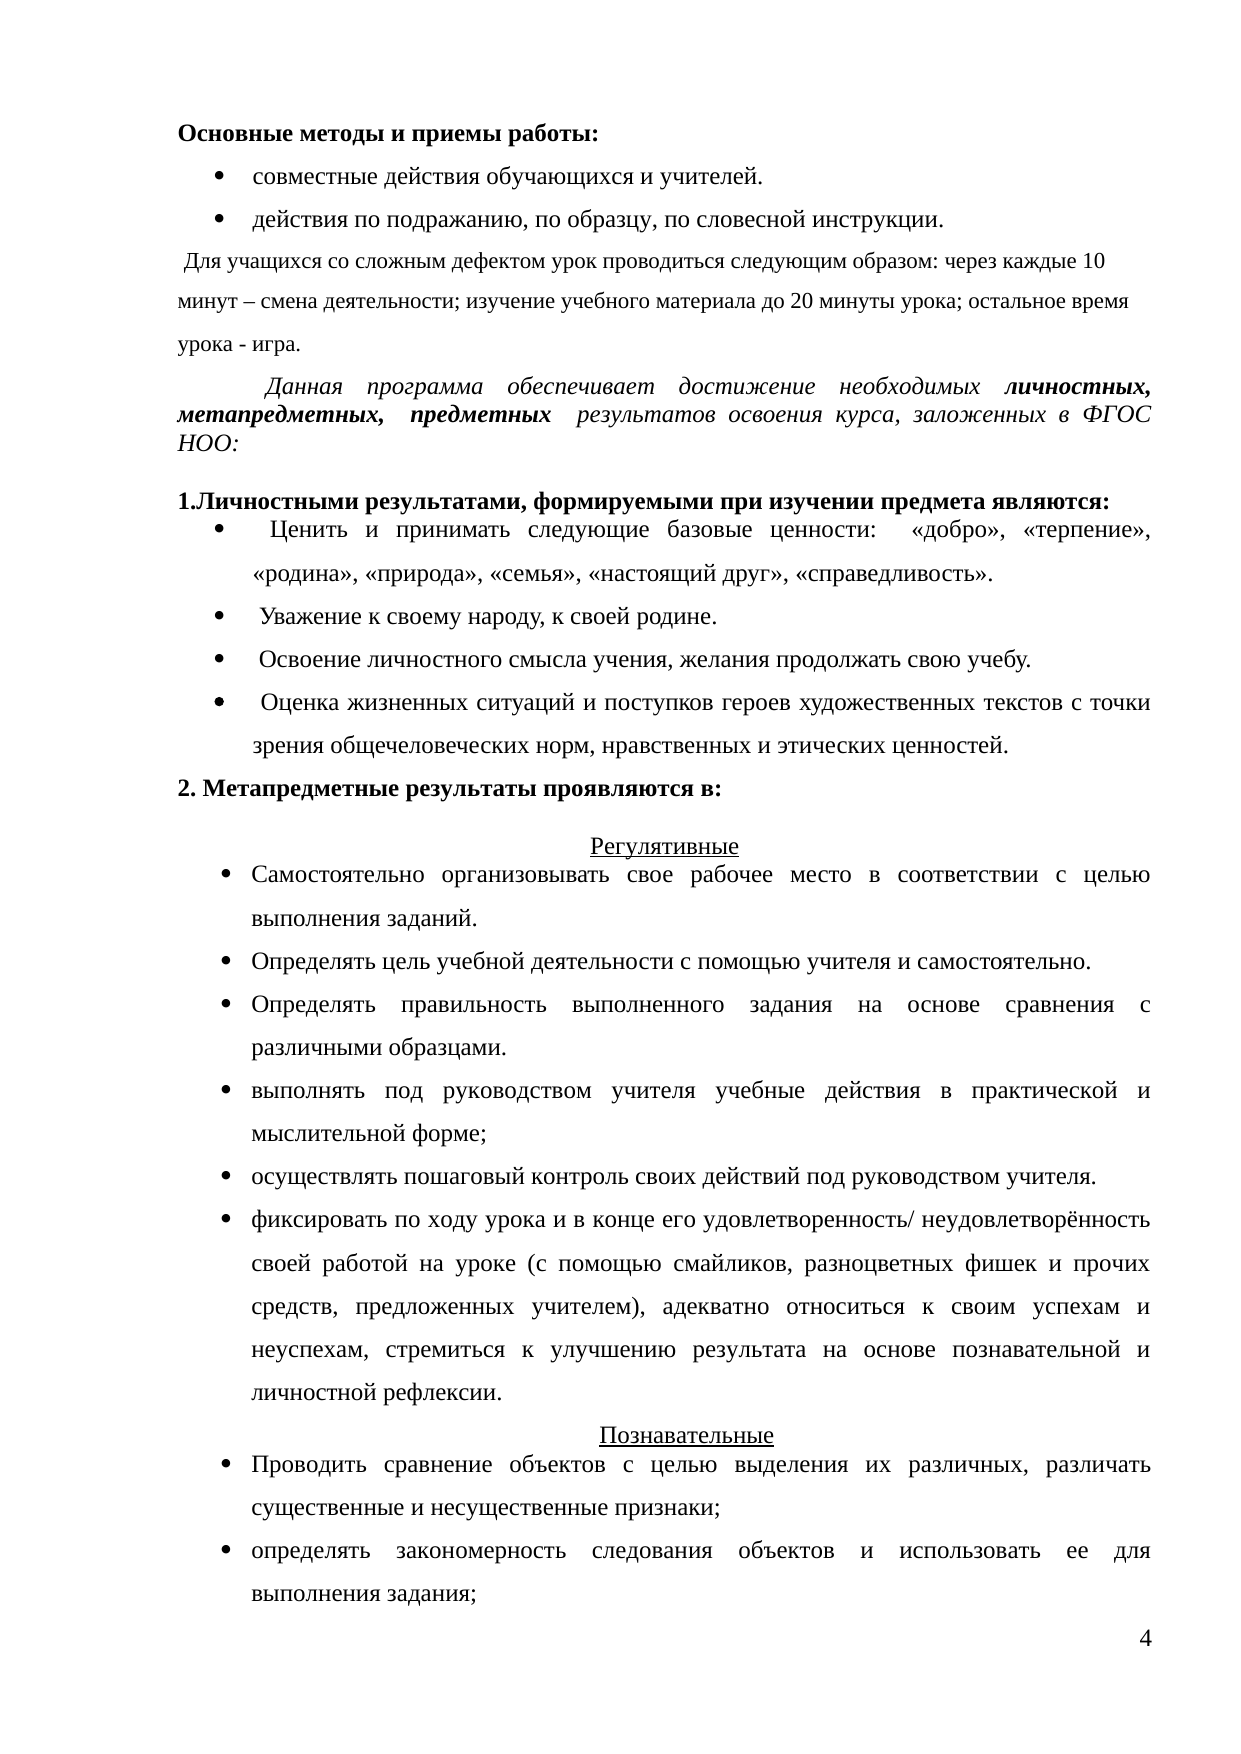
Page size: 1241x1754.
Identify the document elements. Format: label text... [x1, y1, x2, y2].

text Регулятивные [177, 831, 1152, 859]
list осуществлять пошаговый контроль своих действий под руководством учителя. [222, 1161, 1152, 1190]
list Оценка жизненных ситуаций и поступков героев художественных текстов с точки зрения общечеловеческих норм, нравственных и этических ценностей. [215, 687, 1152, 759]
list Ценить и принимать следующие базовые ценности: «добро», «терпение», «родина», «природа», «семья», «настоящий друг», «справедливость». [215, 514, 1152, 586]
list действия по подражанию, по образцу, по словесной инструкции. [215, 204, 1152, 233]
list определять закономерность следования объектов и использовать ее для выполнения задания; [222, 1535, 1152, 1607]
list Уважение к своему народу, к своей родине. [215, 601, 1152, 629]
list Определять правильность выполненного задания на основе сравнения с различными образцами. [222, 989, 1152, 1061]
text Основные методы и приемы работы: [177, 118, 1152, 147]
list фиксировать по ходу урока и в конце его удовлетворенность/ неудовлетворённость своей работой на уроке (с помощью смайликов, разноцветных фишек и прочих средств, предложенных учителем), адекватно относиться к своим успехам и неуспехам, стремиться к улучшению результата на основе познавательной и личностной рефлексии. [222, 1204, 1152, 1406]
list Самостоятельно организовывать свое рабочее место в соответствии с целью выполнения заданий. [222, 859, 1152, 931]
list совместные действия обучающихся и учителей. [215, 161, 1152, 190]
text Данная программа обеспечивает достижение необходимых личностных, метапредметных, предметных результатов освоения курса, заложенных в ФГОС НОО: [177, 371, 1152, 457]
list Познавательные [222, 1420, 1152, 1449]
text 1.Личностными результатами, формируемыми при изучении предмета являются: [177, 486, 1152, 514]
list выполнять под руководством учителя учебные действия в практической и мыслительной форме; [222, 1075, 1152, 1147]
list Определять цель учебной деятельности с помощью учителя и самостоятельно. [222, 946, 1152, 974]
text 2. Метапредметные результаты проявляются в: [177, 773, 1152, 802]
list Проводить сравнение объектов с целью выделения их различных, различать существенные и несущественные признаки; [222, 1449, 1152, 1521]
list Освоение личностного смысла учения, желания продолжать свою учебу. [215, 644, 1152, 673]
text Для учащихся со сложным дефектом урок проводиться следующим образом: через каждые 10 минут – смена деятельности; изучение учебного материала до 20 минуты урока; остальное время урока - игра. [177, 247, 1152, 356]
